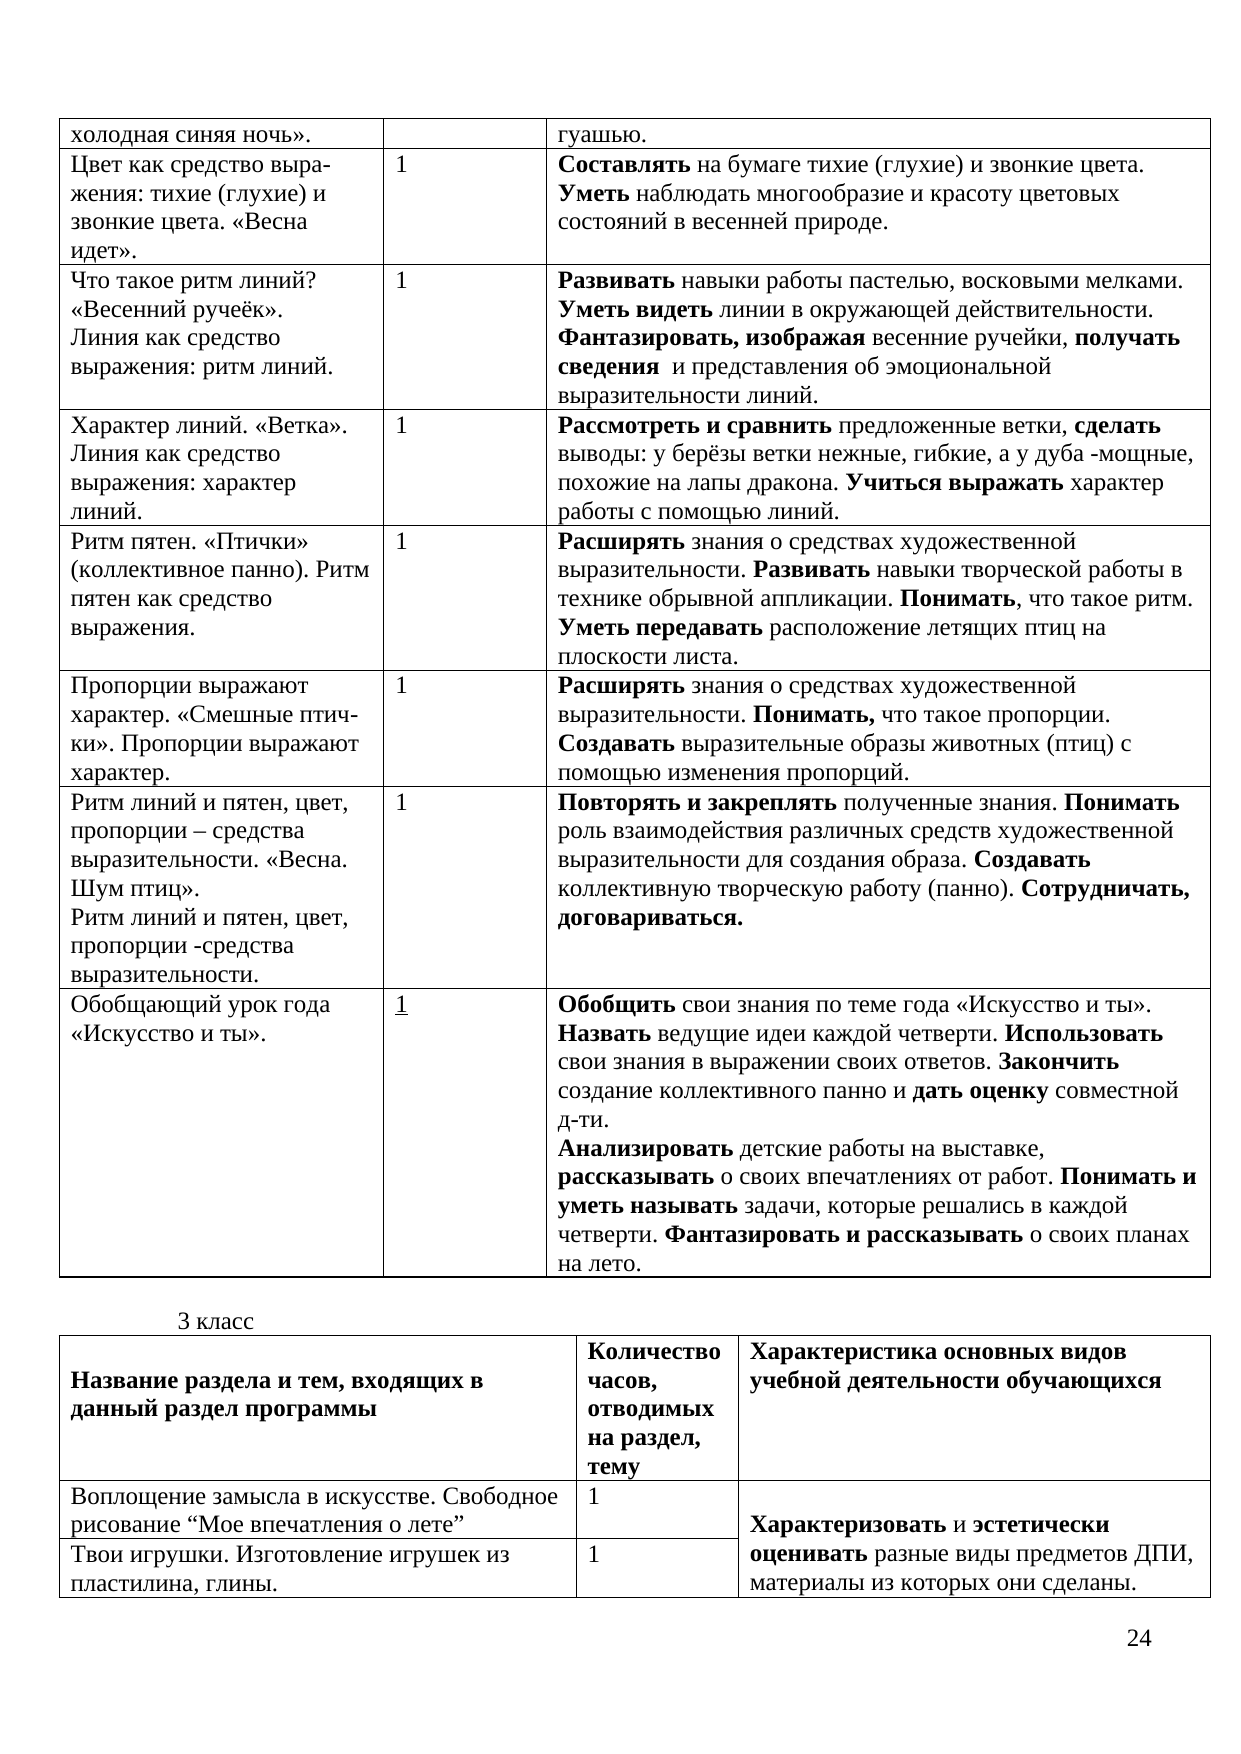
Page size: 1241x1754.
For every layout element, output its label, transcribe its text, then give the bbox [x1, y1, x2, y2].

table_cell Составлять на бумаге тихие (глухие) и звонкие цвета. Уметь наблюдать многообразие и красоту цветовых состояний в весенней природе. [547, 149, 1210, 264]
table_cell 1 [577, 1539, 738, 1597]
table_cell 1 [384, 265, 546, 409]
table_cell Обобщить свои знания по теме года «Искусство и ты». Назвать ведущие идеи каждой четверти. Использовать свои знания в выражении своих ответов. Закончить создание коллективного панно и дать оценку совместной д-ти. Анализировать детские работы на выставке, рассказывать о своих впечатлениях от работ. Понимать и уметь называть задачи, которые решались в каждой четверти. Фантазировать и рассказывать о своих планах на лето. [547, 989, 1210, 1276]
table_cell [547, 119, 1210, 148]
table_cell Характер линий. «Ветка». Линия как средство выражения: характер линий. [60, 410, 383, 525]
table_cell 1 [384, 989, 546, 1276]
table_header Количество часов, отводимых на раздел, тему [577, 1336, 738, 1480]
table_cell Ритм линий и пятен, цвет, пропорции – средства выразительности. «Весна. Шум птиц». Ритм линий и пятен, цвет, пропорции -средства выразительности. [60, 787, 383, 988]
table_cell Развивать навыки работы пастелью, восковыми мелками. Уметь видеть линии в окружающей действительности. Фантазировать, изображая весенние ручейки, получать сведения и представления об эмоциональной выразительности линий. [547, 265, 1210, 409]
table_cell Расширять знания о средствах художественной выразительности. Развивать навыки творческой работы в технике обрывной аппликации. Понимать, что такое ритм. Уметь передавать расположение летящих птиц на плоскости листа. [547, 526, 1210, 669]
table_cell 1 [384, 526, 546, 669]
table_cell 1 [384, 671, 546, 786]
table_cell Рассмотреть и сравнить предложенные ветки, сделать выводы: у берёзы ветки нежные, гибкие, а у дуба -мощные, похожие на лапы дракона. Учиться выражать характер работы с помощью линий. [547, 410, 1210, 525]
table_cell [60, 119, 383, 148]
table_header Название раздела и тем, входящих в данный раздел программы [60, 1336, 576, 1480]
table_cell Обобщающий урок года «Искусство и ты». [60, 989, 383, 1276]
table_cell Что такое ритм линий? «Весенний ручеёк». Линия как средство выражения: ритм линий. [60, 265, 383, 409]
table_cell Воплощение замысла в искусстве. Свободное рисование “Мое впечатления о лете” [60, 1481, 576, 1538]
table_cell Твои игрушки. Изготовление игрушек из пластилина, глины. [60, 1539, 576, 1597]
table_cell 1 [384, 787, 546, 988]
table_cell Ритм пятен. «Птички» (коллективное панно). Ритм пятен как средство выражения. [60, 526, 383, 669]
table_cell 1 [384, 149, 546, 264]
table_cell Пропорции выражают характер. «Смешные птички». Пропорции выражают характер. [60, 671, 383, 786]
table_cell 1 [384, 410, 546, 525]
table_cell Повторять и закреплять полученные знания. Понимать роль взаимодействия различных средств художественной выразительности для создания образа. Создавать коллективную творческую работу (панно). Сотрудничать, договариваться. [547, 787, 1210, 988]
text 3 класс [177, 1306, 1152, 1335]
table_cell Цвет как средство выражения: тихие (глухие) и звонкие цвета. «Весна идет». [60, 149, 383, 264]
table_cell 1 [577, 1481, 738, 1538]
table_cell 1 [384, 119, 546, 148]
table_header Характеристика основных видов учебной деятельности обучающихся [739, 1336, 1210, 1480]
table_cell Расширять знания о средствах художественной выразительности. Понимать, что такое пропорции. Создавать выразительные образы животных (птиц) с помощью изменения пропорций. [547, 671, 1210, 786]
table_cell Характеризовать и эстетически оценивать разные виды предметов ДПИ, материалы из которых они сделаны. Понимать и объяснять единство материала, формы и внешнего оформления воспринимаемых объектов. Выявлять конструктивный образ и характер декора в данных образцах, работу Мастеров Постройки, Украшения и Изображения, рассказывать о ней. Учиться видеть и объяснять образное содержание конструкции и декора предмета. Обретать опыт творчества и художественно-практические навыки в создании эскизов изучаемых предметов. [739, 1481, 1210, 1597]
